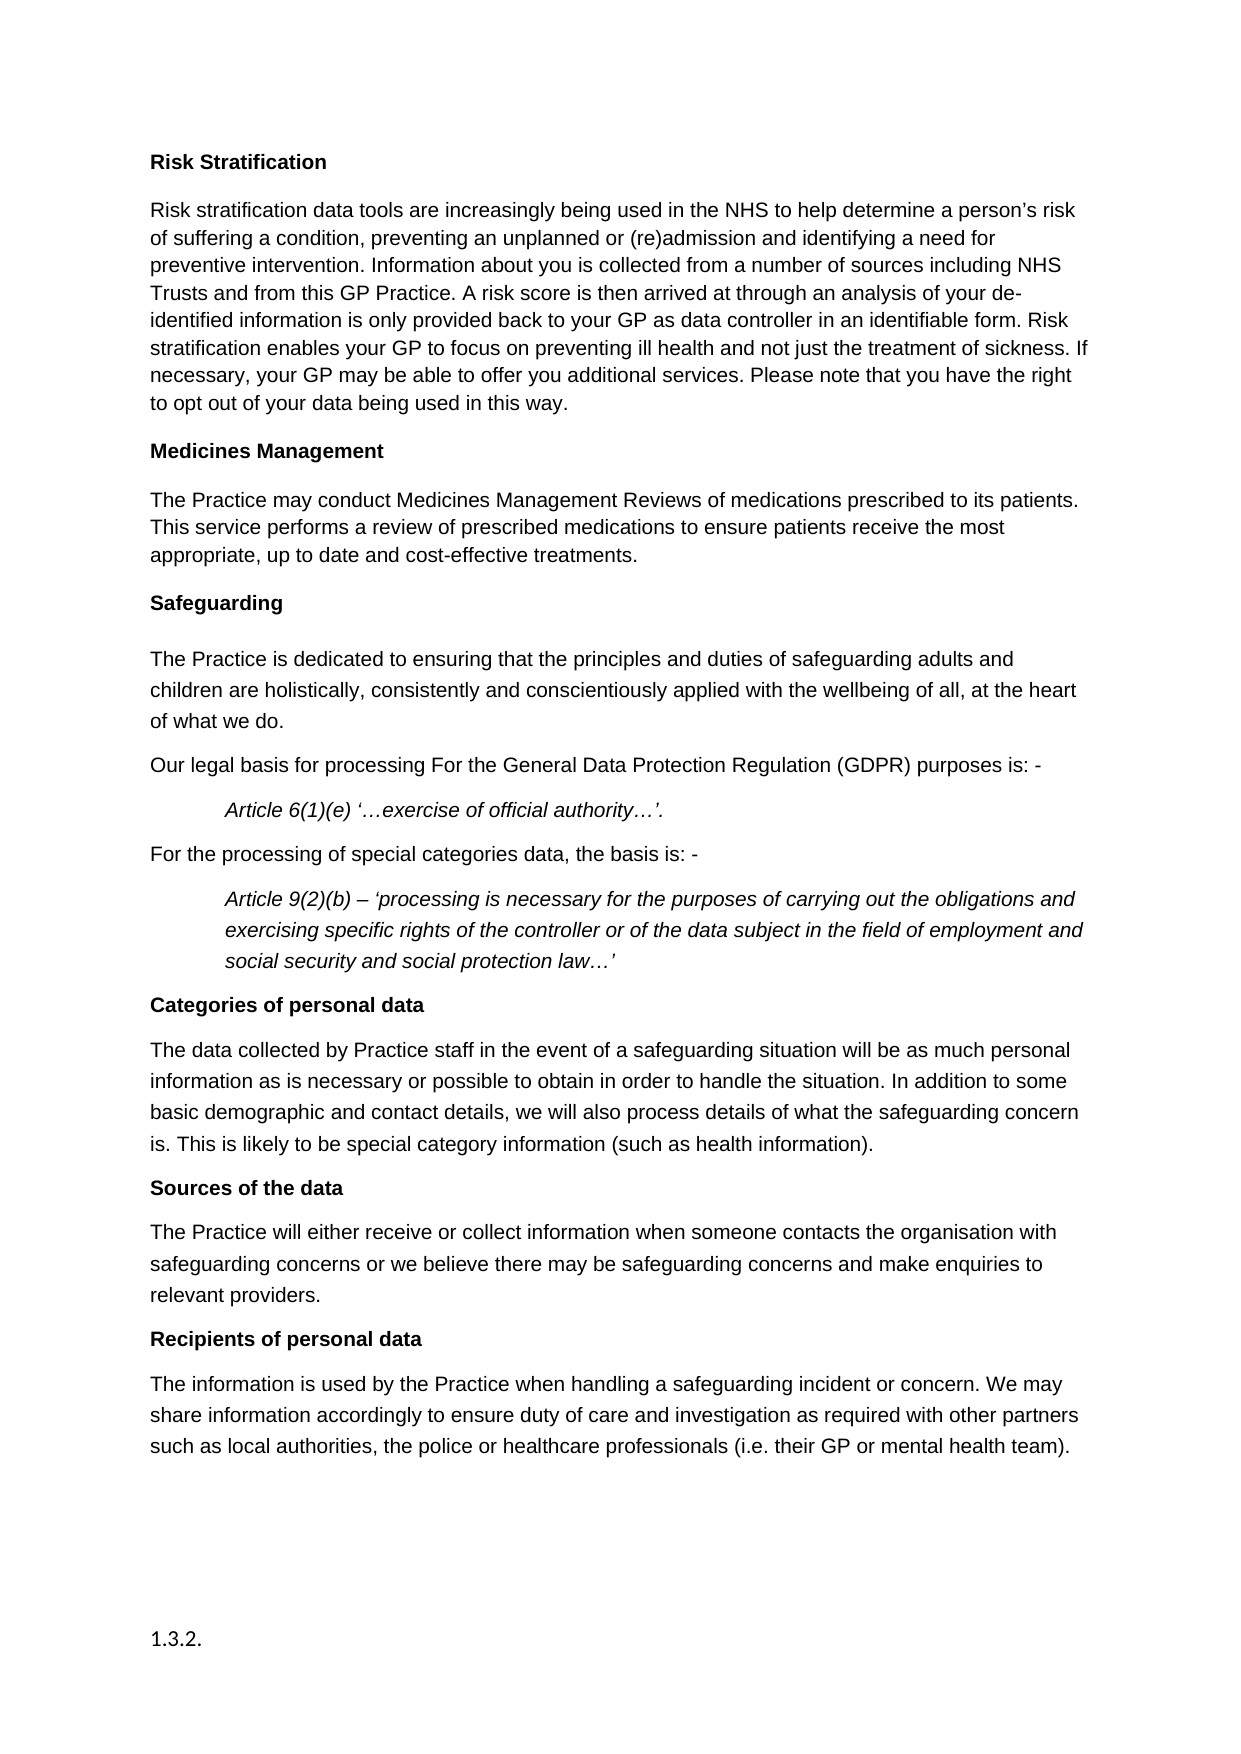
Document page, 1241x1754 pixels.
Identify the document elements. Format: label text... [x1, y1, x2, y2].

text Safeguarding [150, 591, 1090, 615]
text Recipients of personal data [150, 1320, 1090, 1351]
text Categories of personal data [150, 986, 1090, 1017]
text Risk stratification data tools are increasingly being used in the NHS to help determine a person’s risk of suffering a condition, preventing an unplanned or (re)admission and identifying a need for preventive intervention. Information about you is collected from a number of sources including NHS Trusts and from this GP Practice. A risk score is then arrived at through an analysis of your de-identified information is only provided back to your GP as data controller in an identifiable form. Risk stratification enables your GP to focus on preventing ill health and not just the treatment of sickness. If necessary, your GP may be able to offer you additional services. Please note that you have the right to opt out of your data being used in this way. [150, 198, 1090, 415]
text The Practice is dedicated to ensuring that the principles and duties of safeguarding adults and children are holistically, consistently and conscientiously applied with the wellbeing of all, at the heart of what we do. [150, 639, 1090, 733]
text The Practice may conduct Medicines Management Reviews of medications prescribed to its patients. This service performs a review of prescribed medications to ensure patients receive the most appropriate, up to date and cost-effective treatments. [150, 487, 1090, 566]
text Article 9(2)(b) – ‘processing is necessary for the purposes of carrying out the obligations and exercising specific rights of the controller or of the data subject in the field of employment and social security and social protection law…’ [225, 879, 1090, 973]
text Risk Stratification [150, 150, 1090, 174]
text Medicines Management [150, 439, 1090, 463]
text For the processing of special categories data, the basis is: - [150, 835, 1090, 866]
text Sources of the data [150, 1168, 1090, 1200]
text The data collected by Practice staff in the event of a safeguarding situation will be as much personal information as is necessary or possible to obtain in order to handle the situation. In addition to some basic demographic and contact details, we will also process details of what the safeguarding concern is. This is likely to be special category information (such as health information). [150, 1030, 1090, 1155]
text The information is used by the Practice when handling a safeguarding incident or concern. We may share information accordingly to ensure duty of care and investigation as required with other partners such as local authorities, the police or healthcare professionals (i.e. their GP or mental health team). [150, 1364, 1090, 1458]
text Article 6(1)(e) ‘…exercise of official authority…’. [150, 790, 1090, 822]
text The Practice will either receive or collect information when someone contacts the organisation with safeguarding concerns or we believe there may be safeguarding concerns and make enquiries to relevant providers. [150, 1213, 1090, 1307]
text Our legal basis for processing For the General Data Protection Regulation (GDPR) purposes is: - [150, 746, 1090, 777]
